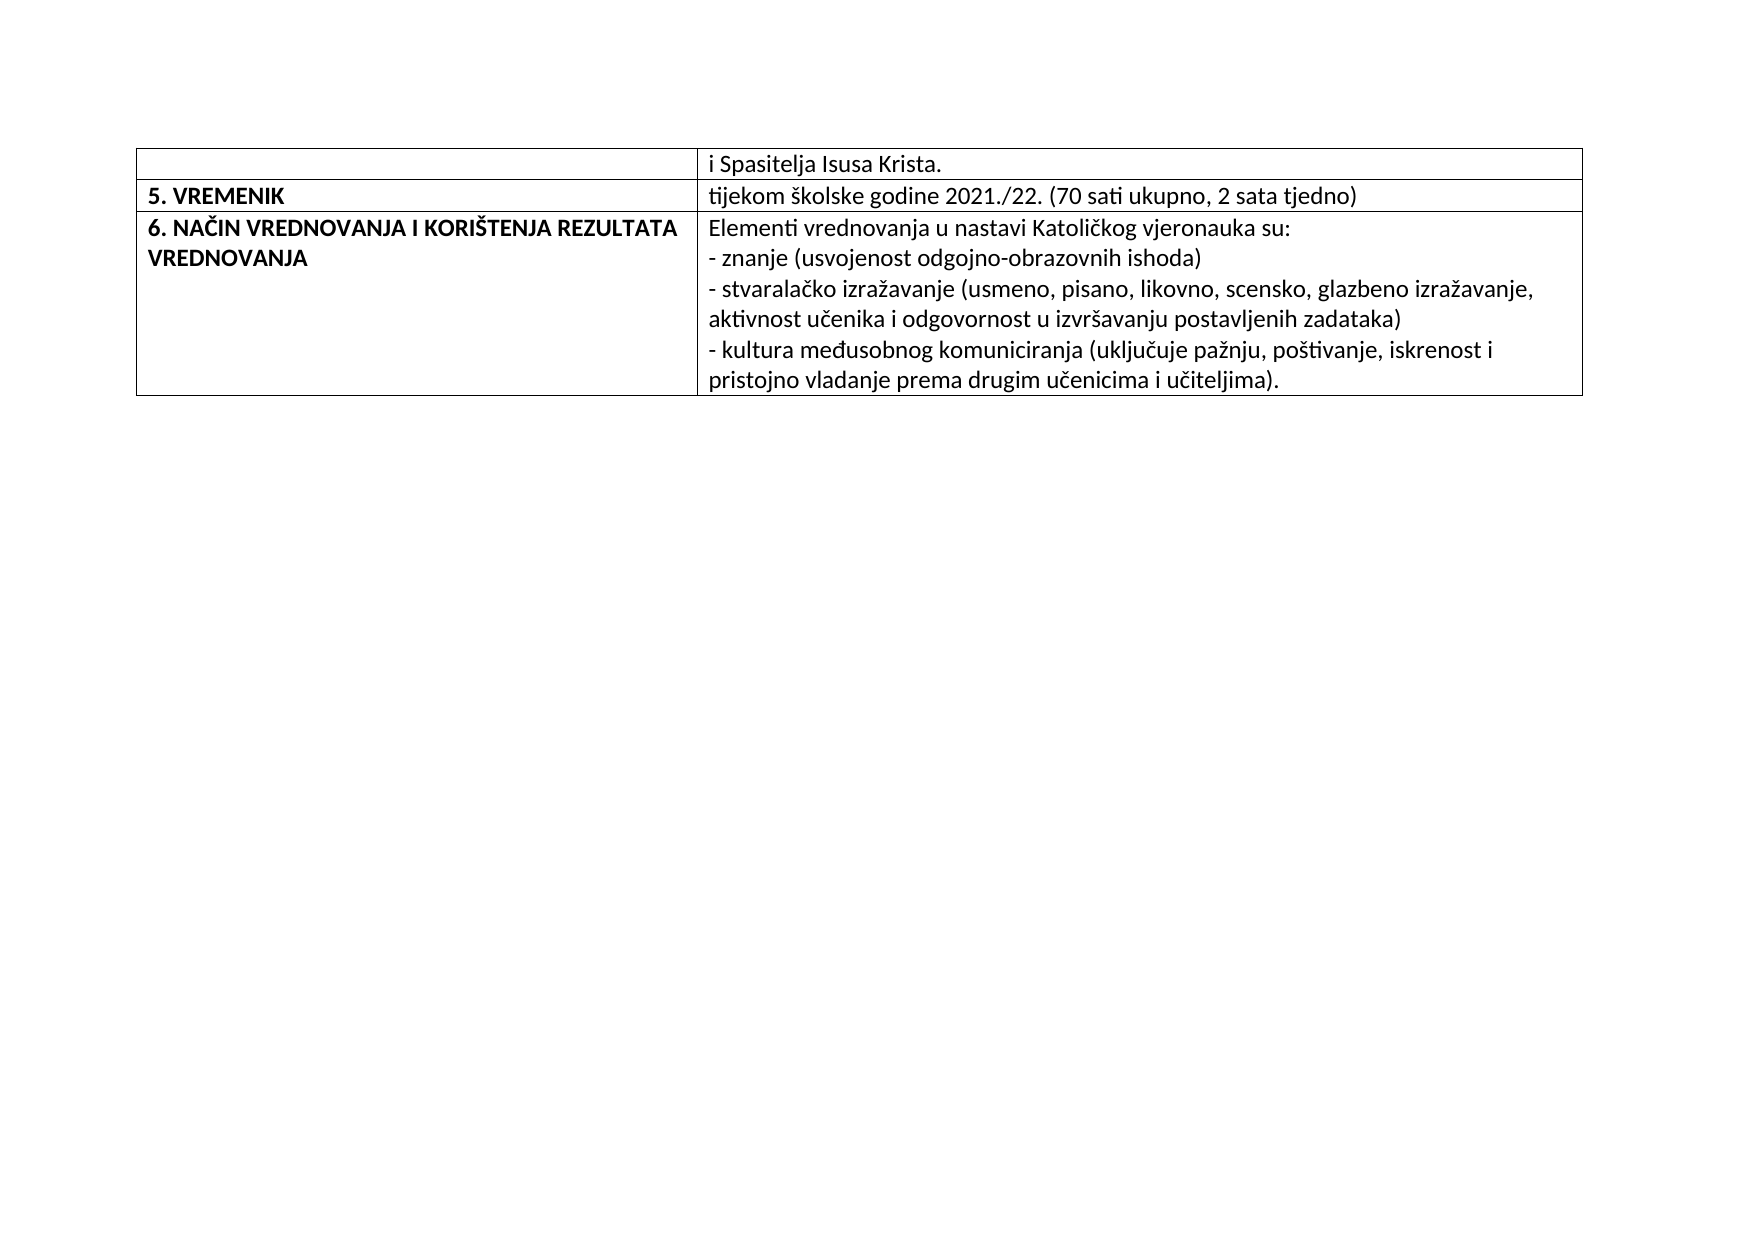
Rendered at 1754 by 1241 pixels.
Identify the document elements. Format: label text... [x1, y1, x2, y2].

table_cell 6. NAČIN VREDNOVANJA I KORIŠTENJA REZULTATA VREDNOVANJA [137, 212, 697, 395]
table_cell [698, 149, 1582, 179]
table_cell tijekom školske godine 2021./22. (70 sati ukupno, 2 sata tjedno) [698, 180, 1582, 211]
table_cell 5. VREMENIK [137, 180, 697, 211]
table_cell Elementi vrednovanja u nastavi Katoličkog vjeronauka su: - znanje (usvojenost odgojno-obrazovnih ishoda) - stvaralačko izražavanje (usmeno, pisano, likovno, scensko, glazbeno izražavanje, aktivnost učenika i odgovornost u izvršavanju postavljenih zadataka) - kultura međusobnog komuniciranja (uključuje pažnju, poštivanje, iskrenost i pristojno vladanje prema drugim učenicima i učiteljima). [698, 212, 1582, 395]
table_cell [137, 149, 697, 179]
